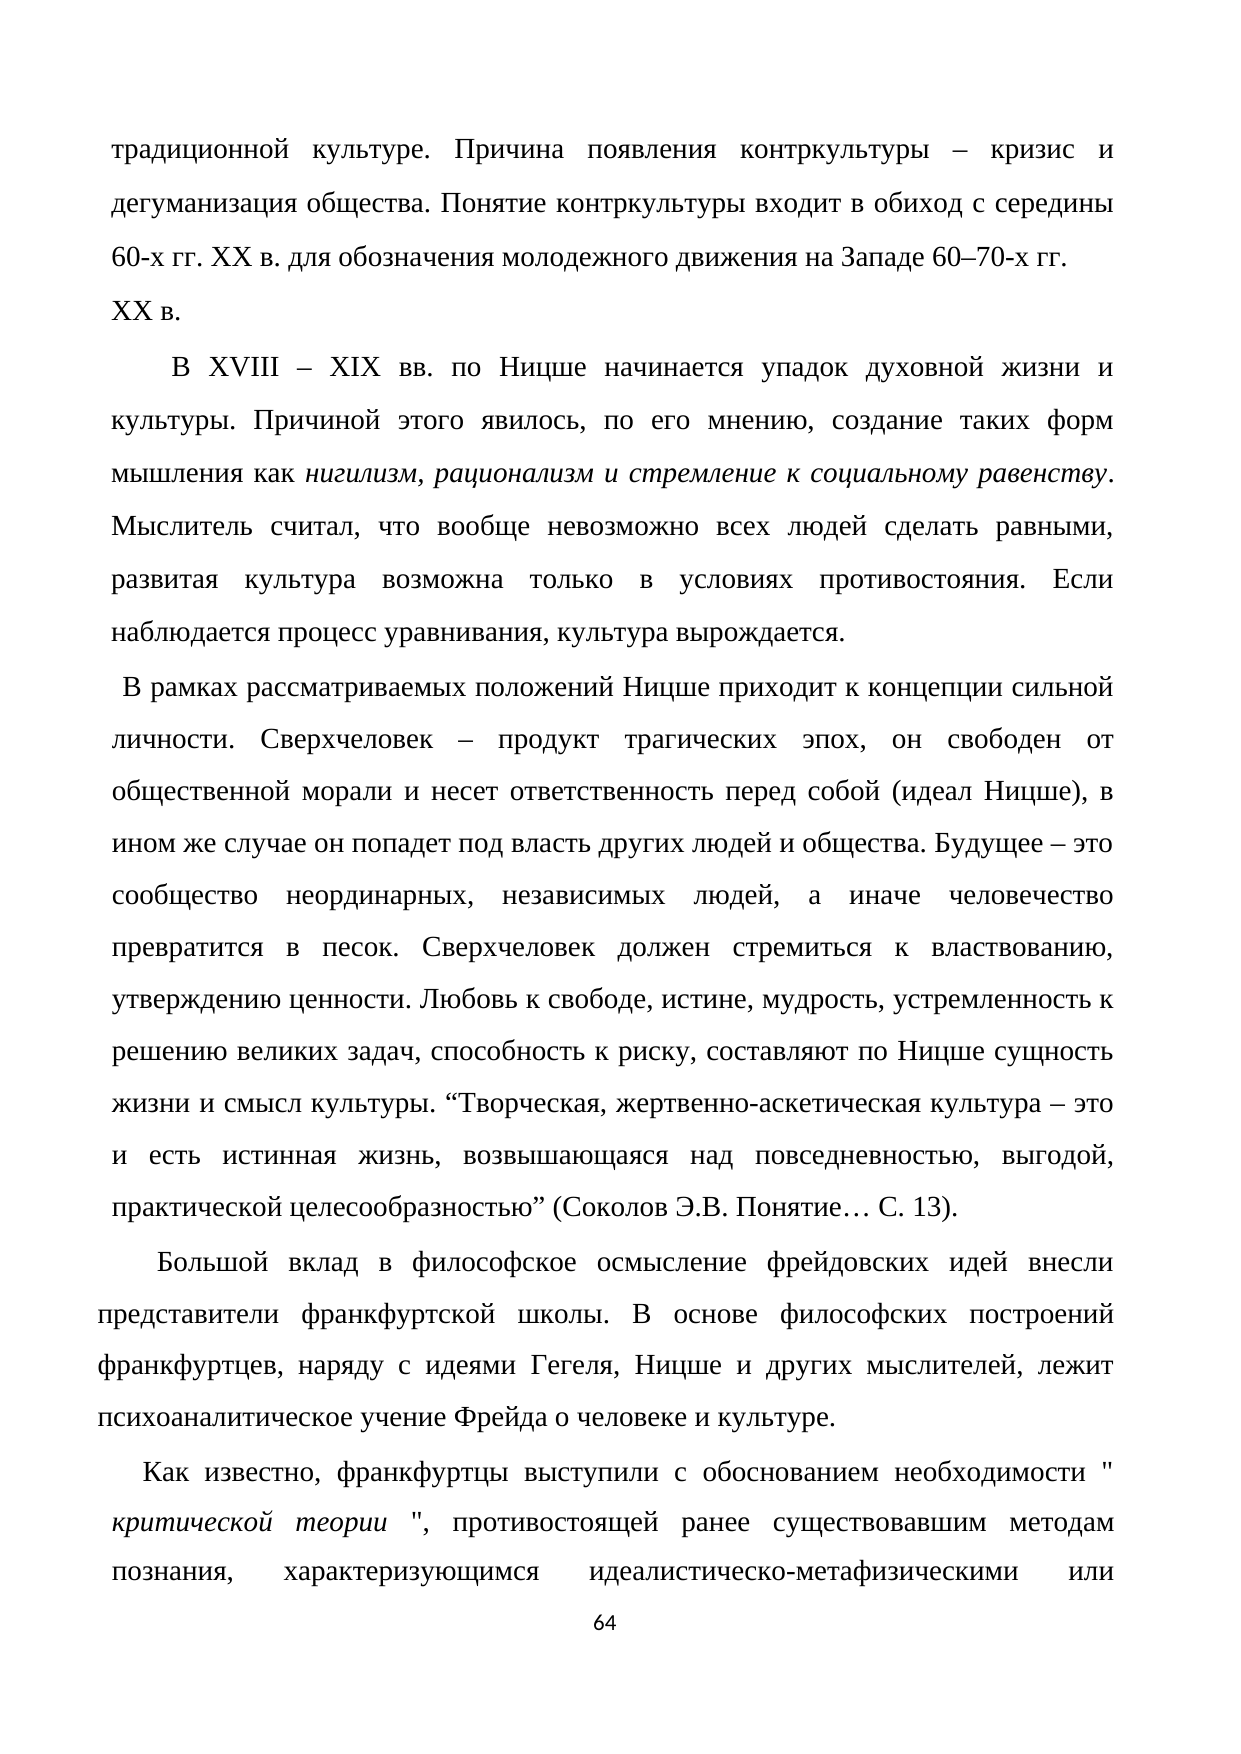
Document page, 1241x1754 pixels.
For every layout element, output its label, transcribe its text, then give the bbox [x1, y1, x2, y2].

text В рамках рассматриваемых положений Ницше приходит к концепции сильной личности. Сверхчеловек – продукт трагических эпох, он свободен от общественной морали и несет ответственность перед собой (идеал Ницше), в ином же случае он попадет под власть других людей и общества. Будущее – это сообщество неординарных, независимых людей, а иначе человечество превратится в песок. Сверхчеловек должен стремиться к властвованию, утверждению ценности. Любовь к свободе, истине, мудрость, устремленность к решению великих задач, способность к риску, составляют по Ницше сущность жизни и смысл культуры. “Творческая, жертвенно-аскетическая культура – это и есть истинная жизнь, возвышающаяся над повседневностью, выгодой, практической целесообразностью” (Соколов Э.В. Понятие… С. 13). [97, 669, 1115, 1222]
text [111, 131, 1115, 272]
text В XVIII – XIX вв. по Ницше начинается упадок духовной жизни и культуры. Причиной этого явилось, по его мнению, создание таких форм мышления как нигилизм, рационализм и стремление к социальному равенству. Мыслитель считал, что вообще невозможно всех людей сделать равными, развитая культура возможна только в условиях противостояния. Если наблюдается процесс уравнивания, культура вырождается. [111, 349, 1115, 647]
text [97, 1454, 1115, 1587]
text Большой вклад в философское осмысление фрейдовских идей внесли представители франкфуртской школы. В основе философских построений франкфуртцев, наряду с идеями Гегеля, Ницше и других мыслителей, лежит психоаналитическое учение Фрейда о человеке и культуре. [97, 1244, 1115, 1432]
text ХХ в. [111, 293, 1115, 327]
